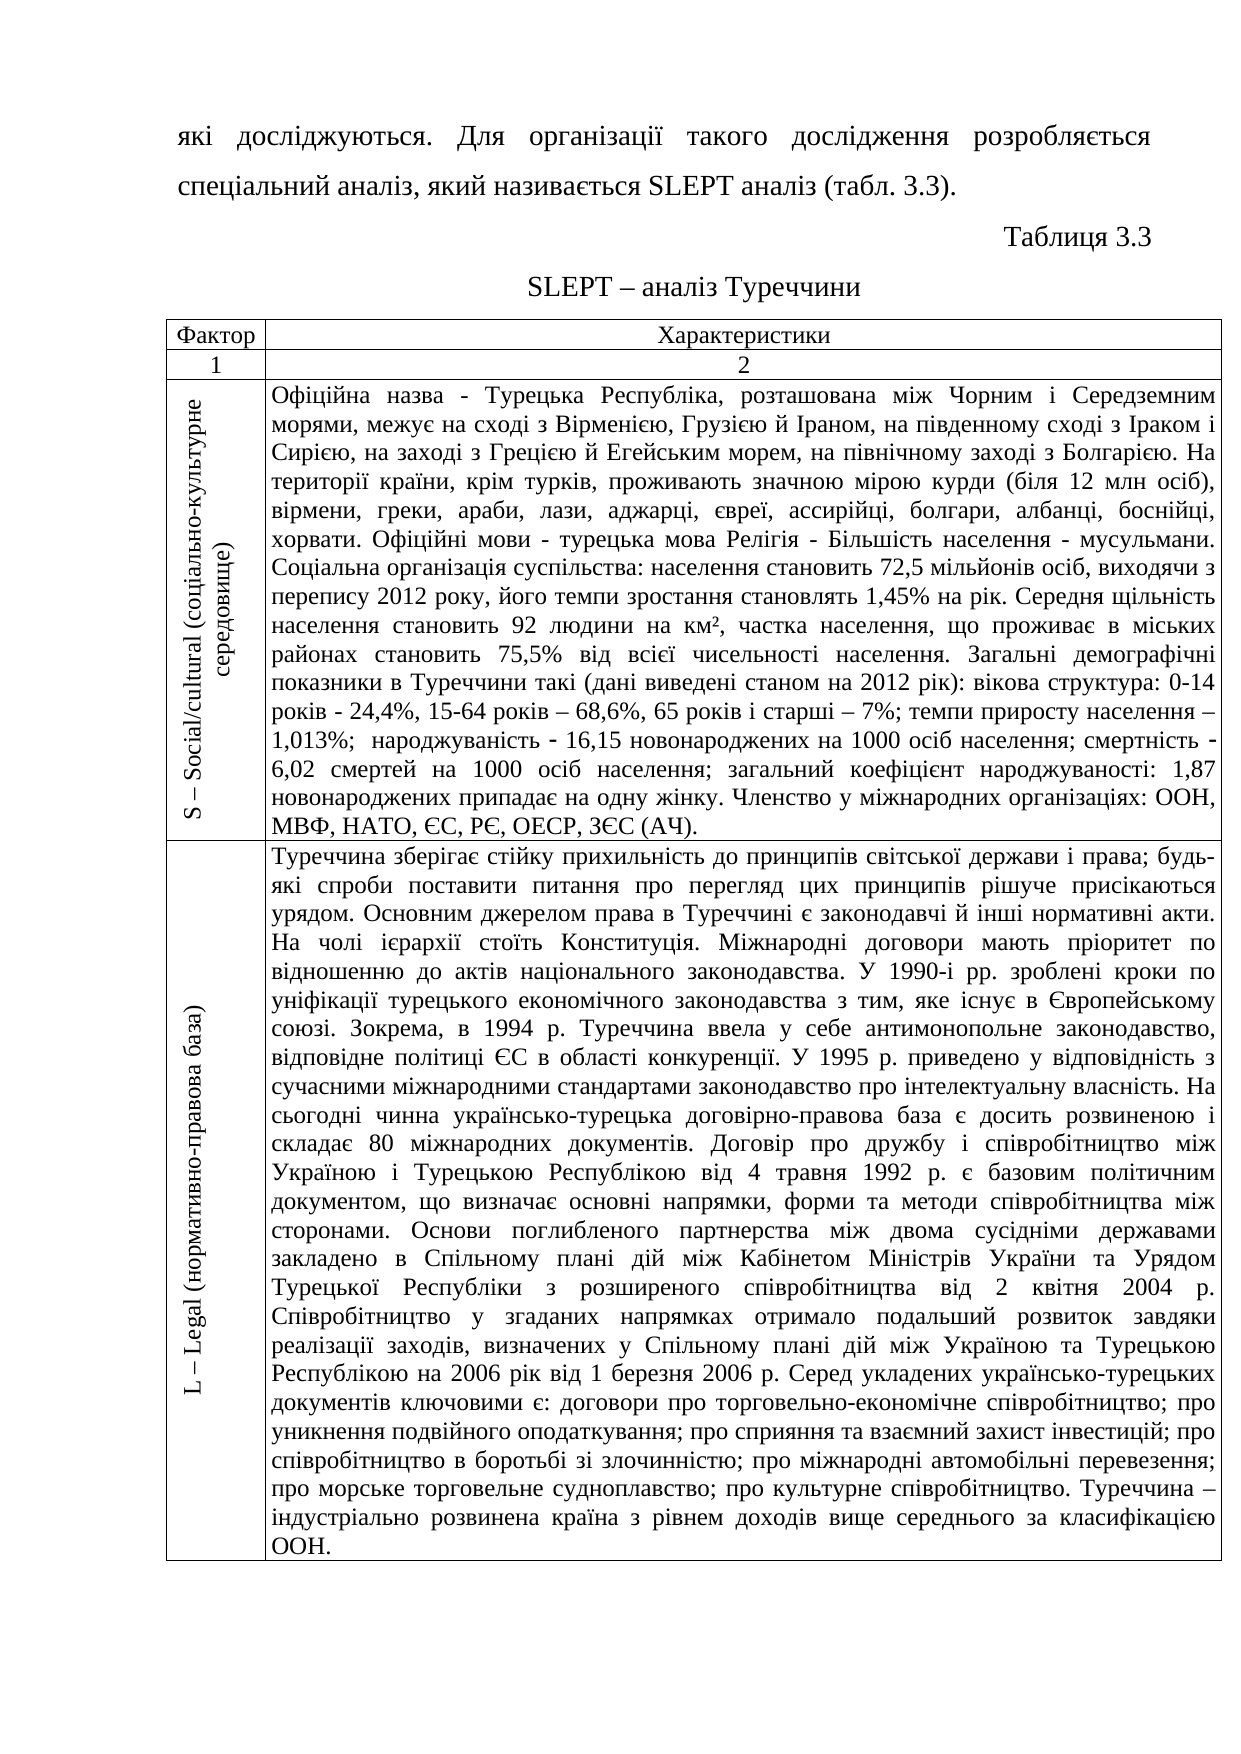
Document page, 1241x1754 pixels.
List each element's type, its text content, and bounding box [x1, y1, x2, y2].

table_cell Офіційна назва - Турецька Республіка, розташована між Чорним і Середземним морями, межує на сході з Вірменією, Грузією й Іраном, на південному сході з Іраком і Сирією, на заході з Грецією й Егейським морем, на північному заході з Болгарією. На території країни, крім турків, проживають значною мірою курди (біля 12 млн осіб), вірмени, греки, араби, лази, аджарці, євреї, ассирійці, болгари, албанці, боснійці, хорвати. Офіційні мови - турецька мова Релігія - Більшість населення - мусульмани. Соціальна організація суспільства: населення становить 72,5 мільйонів осіб, виходячи з перепису 2012 року, його темпи зростання становлять 1,45% на рік. Середня щільність населення становить 92 людини на км², частка населення, що проживає в міських районах становить 75,5% від всієї чисельності населення. Загальні демографічні показники в Туреччини такі (дані виведені станом на 2012 рік): вікова структура: 0-14 років - 24,4%, 15-64 років – 68,6%, 65 років і старші – 7%; темпи приросту населення – 1,013%; народжуваність 16,15 новонароджених на 1000 осіб населення; смертність 6,02 смертей на 1000 осіб населення; загальний коефіцієнт народжуваності: 1,87 новонароджених припадає на одну жінку. Членство у міжнародних організаціях: ООН, МВФ, НАТО, ЄС, РЄ, ОЕСР, ЗЄС (АЧ). [266, 380, 1221, 840]
table_cell 1 [167, 350, 265, 379]
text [177, 118, 1152, 202]
table_header Характеристики [266, 320, 1221, 349]
table_cell Туреччина зберігає стійку прихильність до принципів світської держави і права; будь-які спроби поставити питання про перегляд цих принципів рішуче присікаються урядом. Основним джерелом права в Туреччині є законодавчі й інші нормативні акти. На чолі ієрархії стоїть Конституція. Міжнародні договори мають пріоритет по відношенню до актів національного законодавства. У 1990-і рр. зроблені кроки по уніфікації турецького економічного законодавства з тим, яке існує в Європейському союзі. Зокрема, в 1994 р. Туреччина ввела у себе антимонопольне законодавство, відповідне політиці ЄС в області конкуренції. У 1995 р. приведено у відповідність з сучасними міжнародними стандартами законодавство про інтелектуальну власність. На сьогодні чинна українсько-турецька договірно-правова база є досить розвиненою і складає 80 міжнародних документів. Договір про дружбу і співробітництво між Україною і Турецькою Республікою від 4 травня 1992 р. є базовим політичним документом, що визначає основні напрямки, форми та методи співробітництва між сторонами. Основи поглибленого партнерства між двома сусідніми державами закладено в Спільному плані дій між Кабінетом Міністрів України та Урядом Турецької Республіки з розширеного співробітництва від 2 квітня 2004 р. Співробітництво у згаданих напрямках отримало подальший розвиток завдяки реалізації заходів, визначених у Спільному плані дій між Україною та Турецькою Республікою на 2006 рік від 1 березня 2006 р. Серед укладених українсько-турецьких документів ключовими є: договори про торговельно-економічне співробітництво; про уникнення подвійного оподаткування; про сприяння та взаємний захист інвестицій; про співробітництво в боротьбі зі злочинністю; про міжнародні автомобільні перевезення; про морське торговельне судноплавство; про культурне співробітництво. Туреччина – індустріально розвинена країна з рівнем доходів вище середнього за класифікацією ООН. [266, 841, 1221, 1560]
table_cell L – Legal (нормативно-правова база) [167, 841, 265, 1560]
table_header Фактор [167, 320, 265, 349]
text SLEPT – аналіз Туреччини [177, 269, 1152, 303]
table_cell S – Social/cultural (соціально-культурне середовище) [167, 380, 265, 840]
text Таблиця 3.3 [177, 219, 1152, 252]
table_cell 2 [266, 350, 1221, 379]
